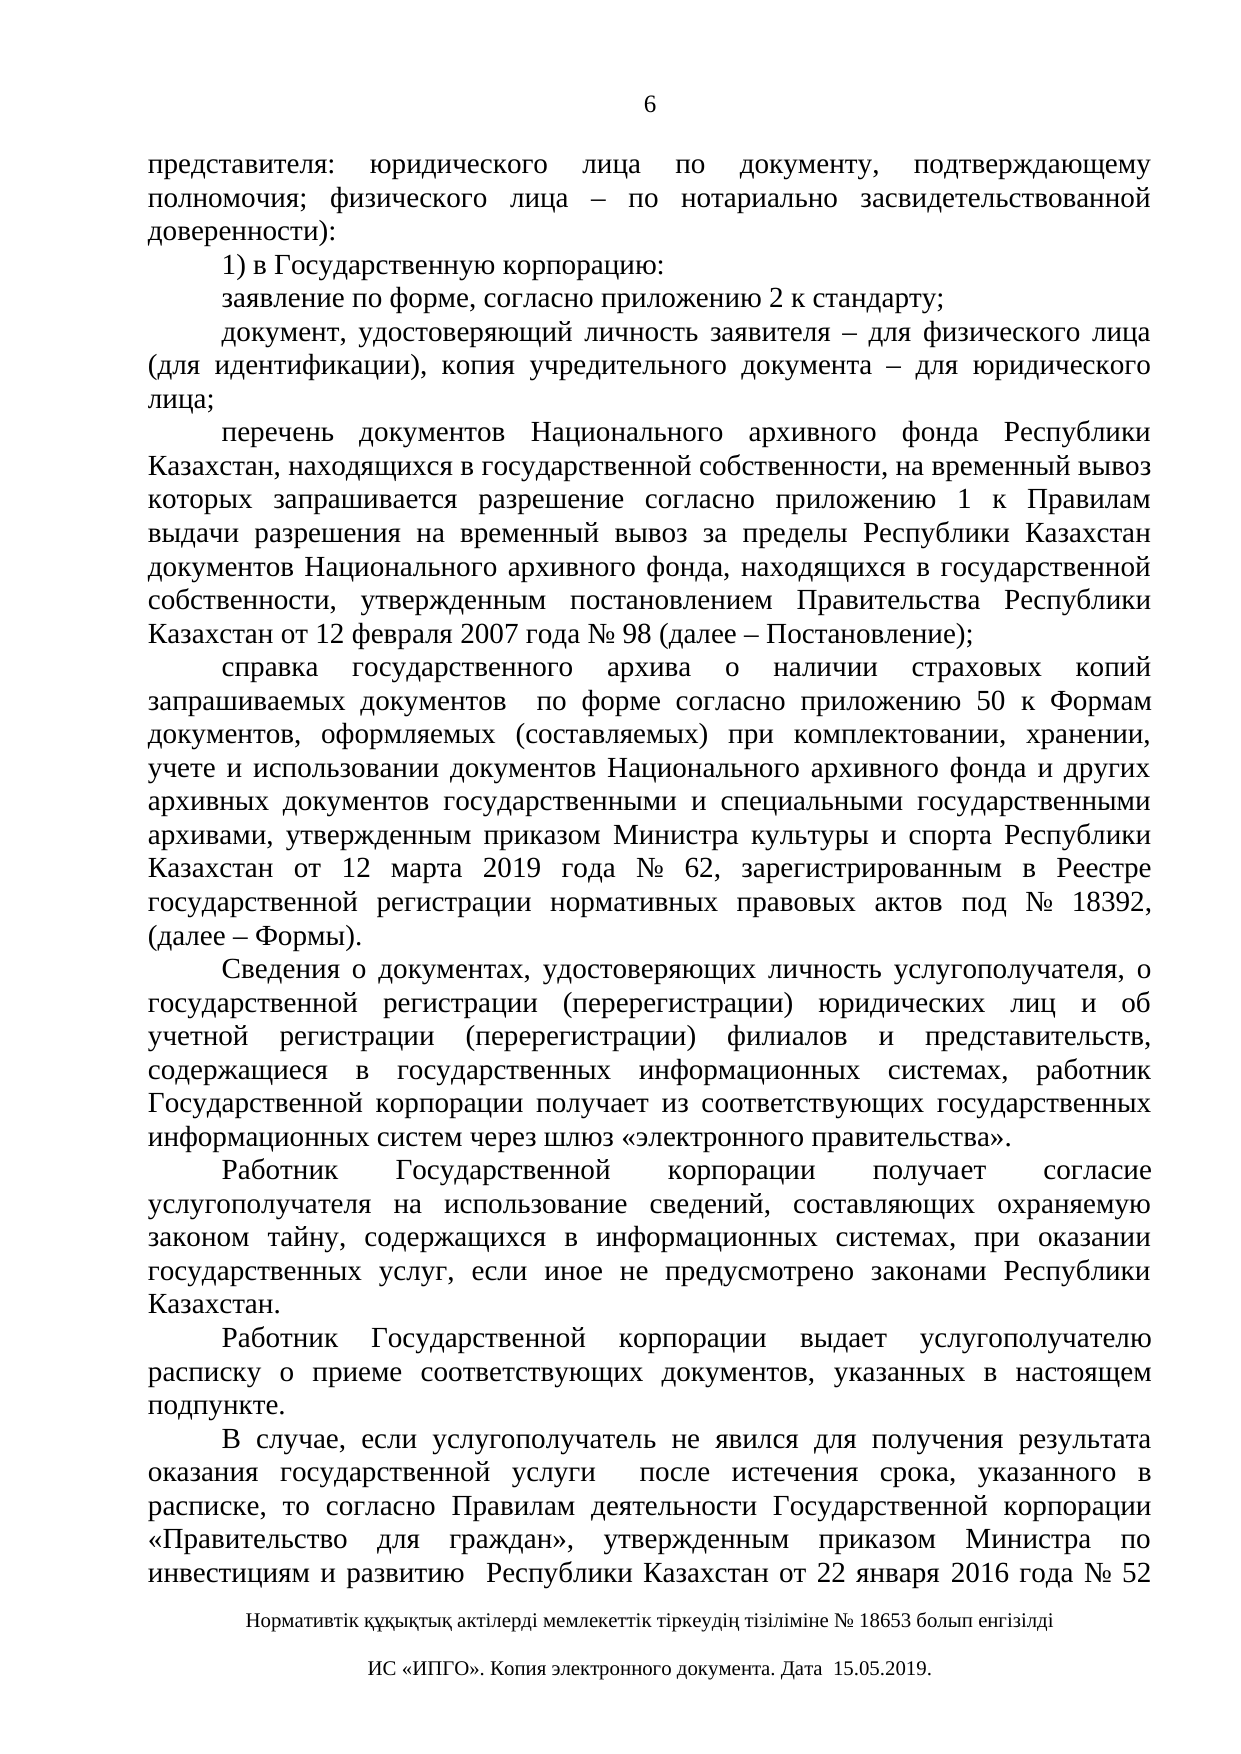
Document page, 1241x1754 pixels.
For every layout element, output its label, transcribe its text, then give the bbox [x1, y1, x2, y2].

text 1) в Государственную корпорацию: [148, 247, 1152, 280]
text Работник Государственной корпорации получает согласие услугополучателя на использование сведений, составляющих охраняемую законом тайну, содержащихся в информационных системах, при оказании государственных услуг, если иное не предусмотрено законами Республики Казахстан. [148, 1152, 1152, 1320]
text документ, удостоверяющий личность заявителя – для физического лица (для идентификации), копия учредительного документа – для юридического лица; [148, 314, 1152, 414]
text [148, 146, 1152, 247]
text Работник Государственной корпорации выдает услугополучателю расписку о приеме соответствующих документов, указанных в настоящем подпункте. [148, 1320, 1152, 1421]
text перечень документов Национального архивного фонда Республики Казахстан, находящихся в государственной собственности, на временный вывоз которых запрашивается разрешение согласно приложению 1 к Правилам выдачи разрешения на временный вывоз за пределы Республики Казахстан документов Национального архивного фонда, находящихся в государственной собственности, утвержденным постановлением Правительства Республики Казахстан от 12 февраля 2007 года № 98 (далее – Постановление); [148, 414, 1152, 649]
text Сведения о документах, удостоверяющих личность услугополучателя, о государственной регистрации (перерегистрации) юридических лиц и об учетной регистрации (перерегистрации) филиалов и представительств, содержащиеся в государственных информационных системах, работник Государственной корпорации получает из соответствующих государственных информационных систем через шлюз «электронного правительства». [148, 951, 1152, 1152]
text справка государственного архива о наличии страховых копий запрашиваемых документов по форме согласно приложению 50 к Формам документов, оформляемых (составляемых) при комплектовании, хранении, учете и использовании документов Национального архивного фонда и других архивных документов государственными и специальными государственными архивами, утвержденным приказом Министра культуры и спорта Республики Казахстан от 12 марта 2019 года № 62, зарегистрированным в Реестре государственной регистрации нормативных правовых актов под № 18392, (далее – Формы). [148, 649, 1152, 951]
text заявление по форме, согласно приложению 2 к стандарту; [148, 280, 1152, 314]
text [148, 1421, 1152, 1588]
